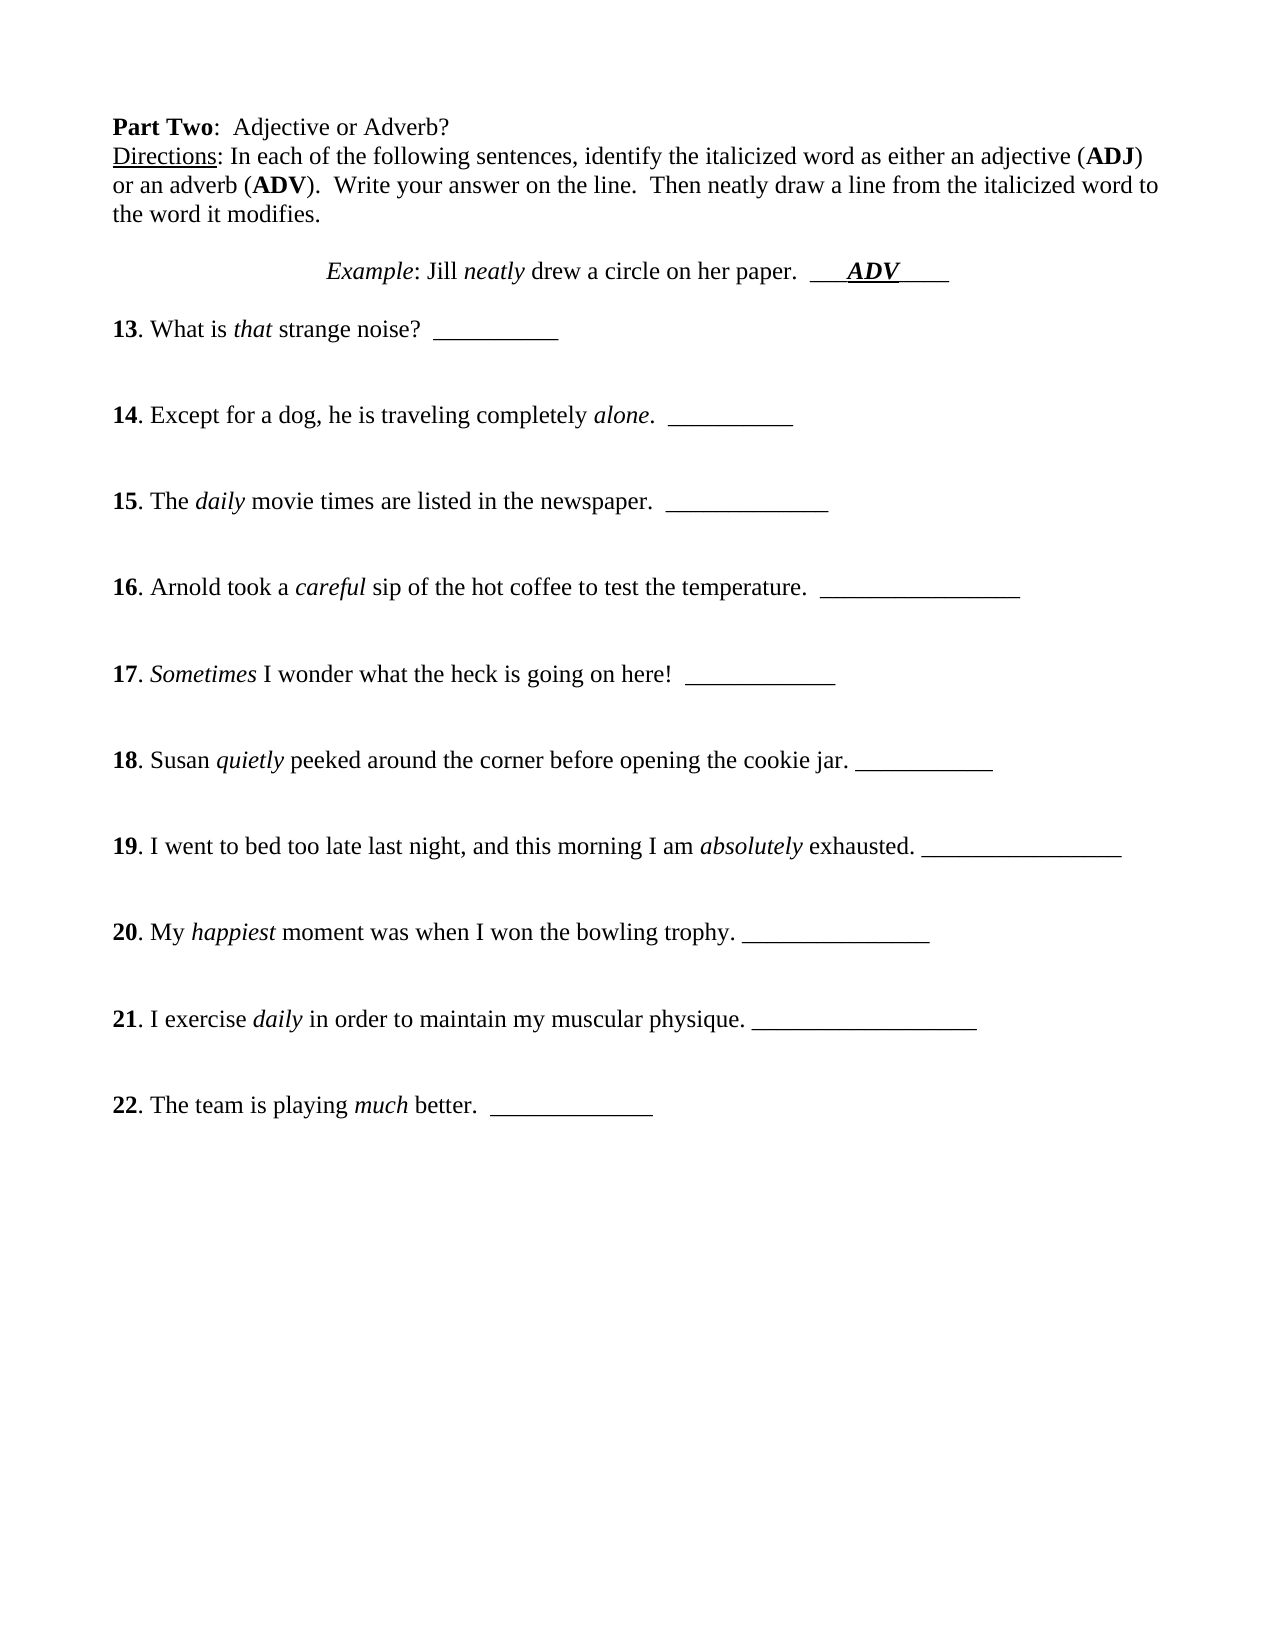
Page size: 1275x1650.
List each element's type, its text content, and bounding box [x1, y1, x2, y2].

text 15. The daily movie times are listed in the newspaper. _____________ [112, 486, 1162, 515]
text 20. My happiest moment was when I won the bowling trophy. _______________ [112, 917, 1162, 946]
text 18. Susan quietly peeked around the corner before opening the cookie jar. ___________ [112, 745, 1162, 774]
text 21. I exercise daily in order to maintain my muscular physique. __________________ [112, 1004, 1162, 1032]
text 19. I went to bed too late last night, and this morning I am absolutely exhausted. ________________ [112, 831, 1162, 860]
text 14. Except for a dog, he is traveling completely alone. __________ [112, 400, 1162, 429]
text 16. Arnold took a careful sip of the hot coffee to test the temperature. ________________ [112, 572, 1162, 601]
text Example: Jill neatly drew a circle on her paper. ___ADV____ [112, 256, 1162, 285]
text Part Two: Adjective or Adverb? [112, 112, 1162, 141]
text Directions: In each of the following sentences, identify the italicized word as either an adjective (ADJ) or an adverb (ADV). Write your answer on the line. Then neatly draw a line from the italicized word to the word it modifies. [112, 141, 1162, 227]
text 22. The team is playing much better. _____________ [112, 1090, 1162, 1119]
text 13. What is that strange noise? __________ [112, 314, 1162, 342]
text 17. Sometimes I wonder what the heck is going on here! ____________ [112, 659, 1162, 687]
